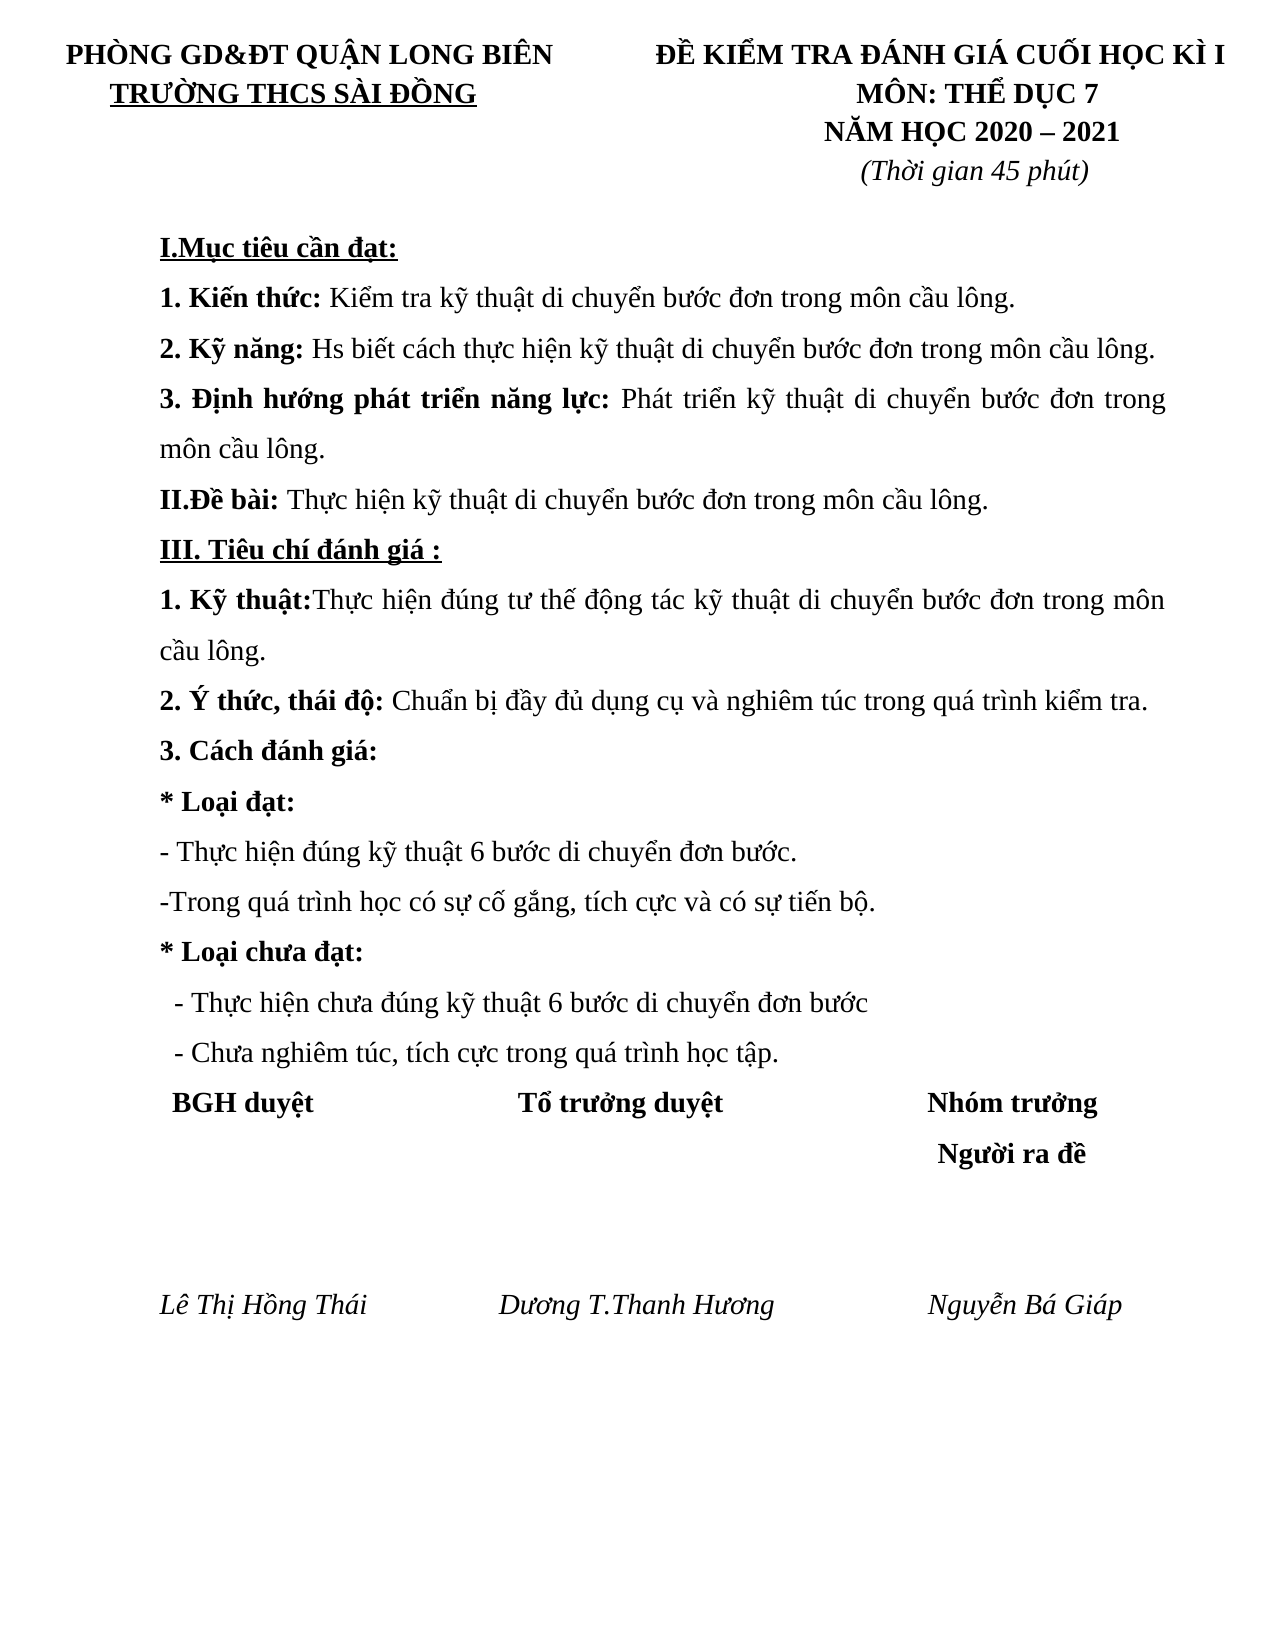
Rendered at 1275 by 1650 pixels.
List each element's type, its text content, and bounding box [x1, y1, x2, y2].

text PHÒNG GD&ĐT QUẬN LONG BIÊN ĐỀ KIỂM TRA ĐÁNH GIÁ CUỐI HỌC KÌ I [66, 37, 1269, 71]
text 1. Kỹ thuật:Thực hiện đúng tư thế động tác kỹ thuật di chuyển bước đơn trong môn cầu lông. [159, 582, 1167, 666]
text * Loại đạt: [159, 784, 1167, 817]
list Lê Thị Hồng Thái Dương T.Thanh Hương Nguyễn Bá Giáp [159, 1287, 1167, 1320]
text * Loại chưa đạt: [159, 934, 1167, 968]
text 1. Kiến thức: Kiểm tra kỹ thuật di chuyển bước đơn trong môn cầu lông. [159, 281, 1167, 314]
text 2. Kỹ năng: Hs biết cách thực hiện kỹ thuật di chuyển bước đơn trong môn cầu lông. [159, 331, 1167, 364]
text II.Đề bài: Thực hiện kỹ thuật di chuyển bước đơn trong môn cầu lông. [159, 482, 1167, 515]
text (Thời gian 45 phút) [66, 153, 1242, 187]
text -Trong quá trình học có sự cố gắng, tích cực và có sự tiến bộ. [159, 884, 1167, 918]
list I.Mục tiêu cần đạt: [159, 230, 1167, 264]
text NĂM HỌC 2020 – 2021 [66, 114, 1242, 148]
text TRƯỜNG THCS SÀI ĐỒNG MÔN: THỂ DỤC 7 [66, 76, 1167, 109]
text - Thực hiện đúng kỹ thuật 6 bước di chuyển đơn bước. [159, 834, 1167, 867]
text 3. Cách đánh giá: [159, 733, 1167, 767]
text 3. Định hướng phát triển năng lực: Phát triển kỹ thuật di chuyển bước đơn trong môn cầu lông. [159, 381, 1167, 465]
text BGH duyệt Tổ trưởng duyệt Nhóm trưởng [150, 1086, 1167, 1119]
text 2. Ý thức, thái độ: Chuẩn bị đầy đủ dụng cụ và nghiêm túc trong quá trình kiểm tra. [159, 683, 1167, 717]
text - Chưa nghiêm túc, tích cực trong quá trình học tập. [159, 1035, 1167, 1069]
text Người ra đề [150, 1136, 1167, 1169]
text III. Tiêu chí đánh giá : [159, 532, 1167, 566]
text - Thực hiện chưa đúng kỹ thuật 6 bước di chuyển đơn bước [159, 985, 1167, 1018]
